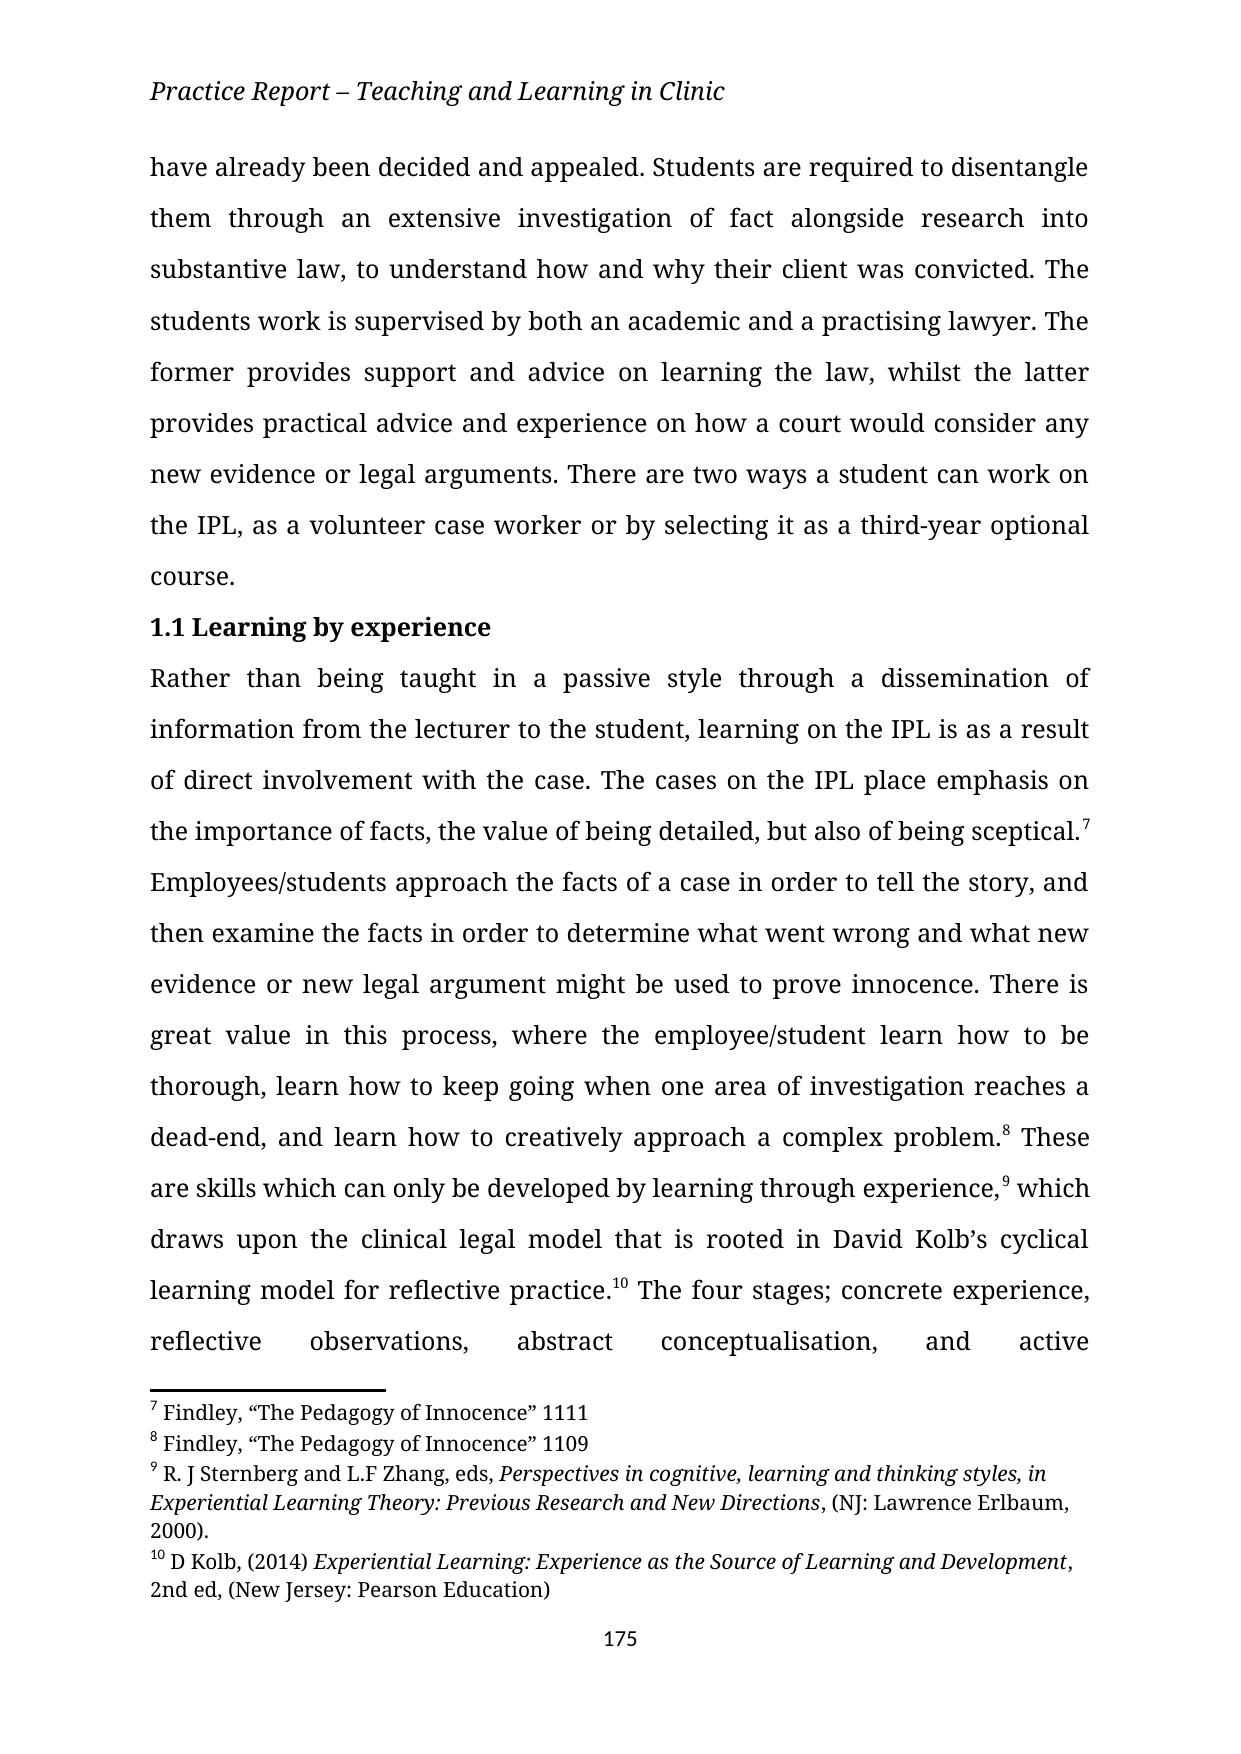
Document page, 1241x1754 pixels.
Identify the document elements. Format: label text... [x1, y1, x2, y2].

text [150, 660, 1090, 1358]
text 1.1 Learning by experience [150, 609, 1090, 643]
text The pedagogy of any innocence project, by virtue of the nature of the work, is underpinned by the experiential learning model from clinical legal education, but it provides a very different learning process for the student. As distinct from the law clinic model which requires an understanding of what facts are presented as agreed or considered insignificant, cases accepted by the IPL have already been decided and appealed. Students are required to disentangle them through an extensive investigation of fact alongside research into substantive law, to understand how and why their client was convicted. The students work is supervised by both an academic and a practising lawyer. The former provides support and advice on learning the law, whilst the latter provides practical advice and experience on how a court would consider any new evidence or legal arguments. There are two ways a student can work on the IPL, as a volunteer case worker or by selecting it as a third-year optional course. [150, 150, 1090, 592]
